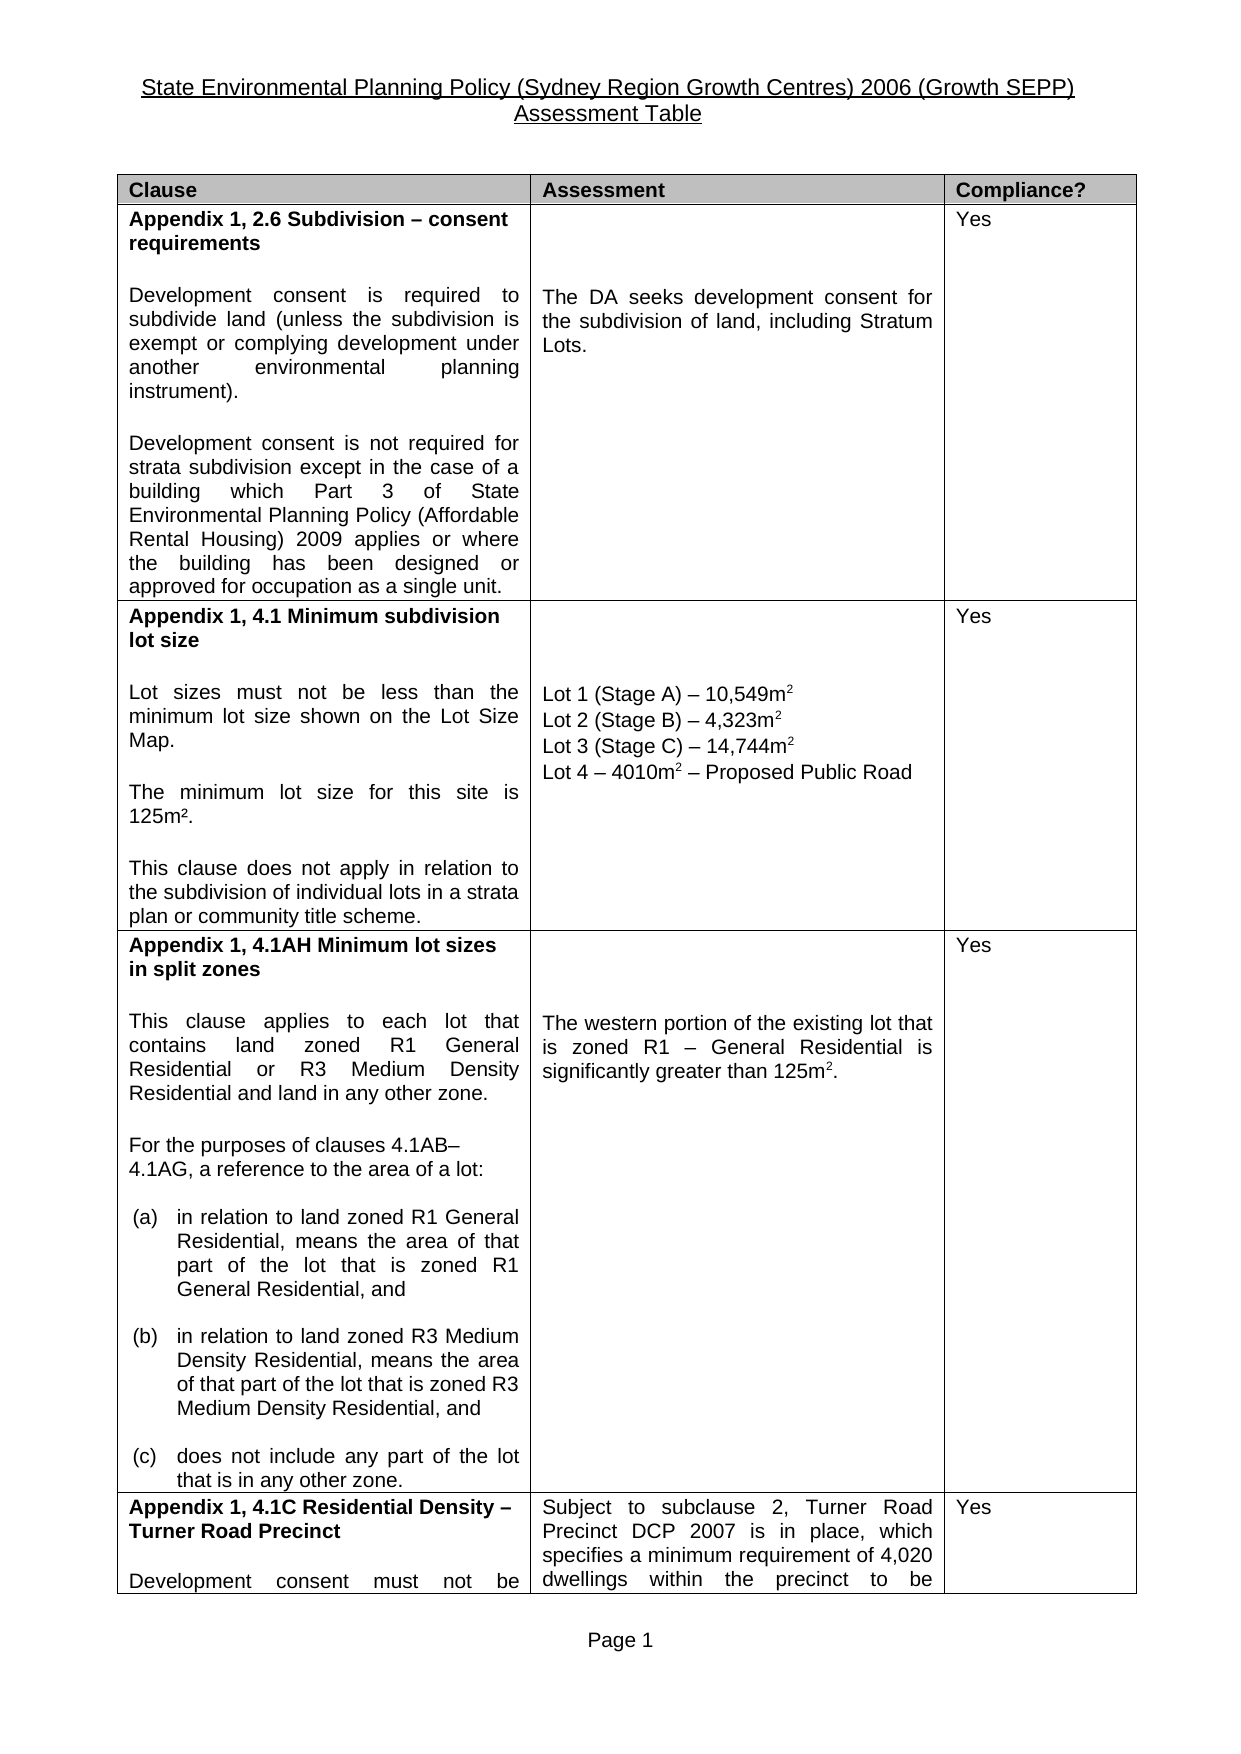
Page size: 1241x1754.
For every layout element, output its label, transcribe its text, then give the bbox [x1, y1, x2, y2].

table_header Clause [118, 175, 530, 203]
table_header Compliance? [945, 175, 1136, 203]
table_cell Lot 1 (Stage A) – 10,549m2 Lot 2 (Stage B) – 4,323m2 Lot 3 (Stage C) – 14,744m2 Lot 4 – 4010m2 – Proposed Public Road [531, 601, 944, 929]
table_cell Yes [945, 205, 1136, 600]
table_cell Yes [945, 931, 1136, 1492]
table_cell The western portion of the existing lot that is zoned R1 – General Residential is significantly greater than 125m2. [531, 931, 944, 1492]
table_cell Appendix 1, 2.6 Subdivision – consent requirements Development consent is required to subdivide land (unless the subdivision is exempt or complying development under another environmental planning instrument). Development consent is not required for strata subdivision except in the case of a building which Part 3 of State Environmental Planning Policy (Affordable Rental Housing) 2009 applies or where the building has been designed or approved for occupation as a single unit. [118, 205, 530, 600]
table_cell Yes [945, 1493, 1136, 1593]
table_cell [531, 1493, 944, 1593]
table_cell Appendix 1, 4.1AH Minimum lot sizes in split zones This clause applies to each lot that contains land zoned R1 General Residential or R3 Medium Density Residential and land in any other zone. For the purposes of clauses 4.1AB–4.1AG, a reference to the area of a lot: in relation to land zoned R1 General Residential, means the area of that part of the lot that is zoned R1 General Residential, and in relation to land zoned R3 Medium Density Residential, means the area of that part of the lot that is zoned R3 Medium Density Residential, and does not include any part of the lot that is in any other zone. [118, 931, 530, 1492]
table_cell Appendix 1, 4.1 Minimum subdivision lot size Lot sizes must not be less than the minimum lot size shown on the Lot Size Map. The minimum lot size for this site is 125m². This clause does not apply in relation to the subdivision of individual lots in a strata plan or community title scheme. [118, 601, 530, 929]
table_header Assessment [531, 175, 944, 203]
table_cell Yes [945, 601, 1136, 929]
table_cell The DA seeks development consent for the subdivision of land, including Stratum Lots. [531, 205, 944, 600]
